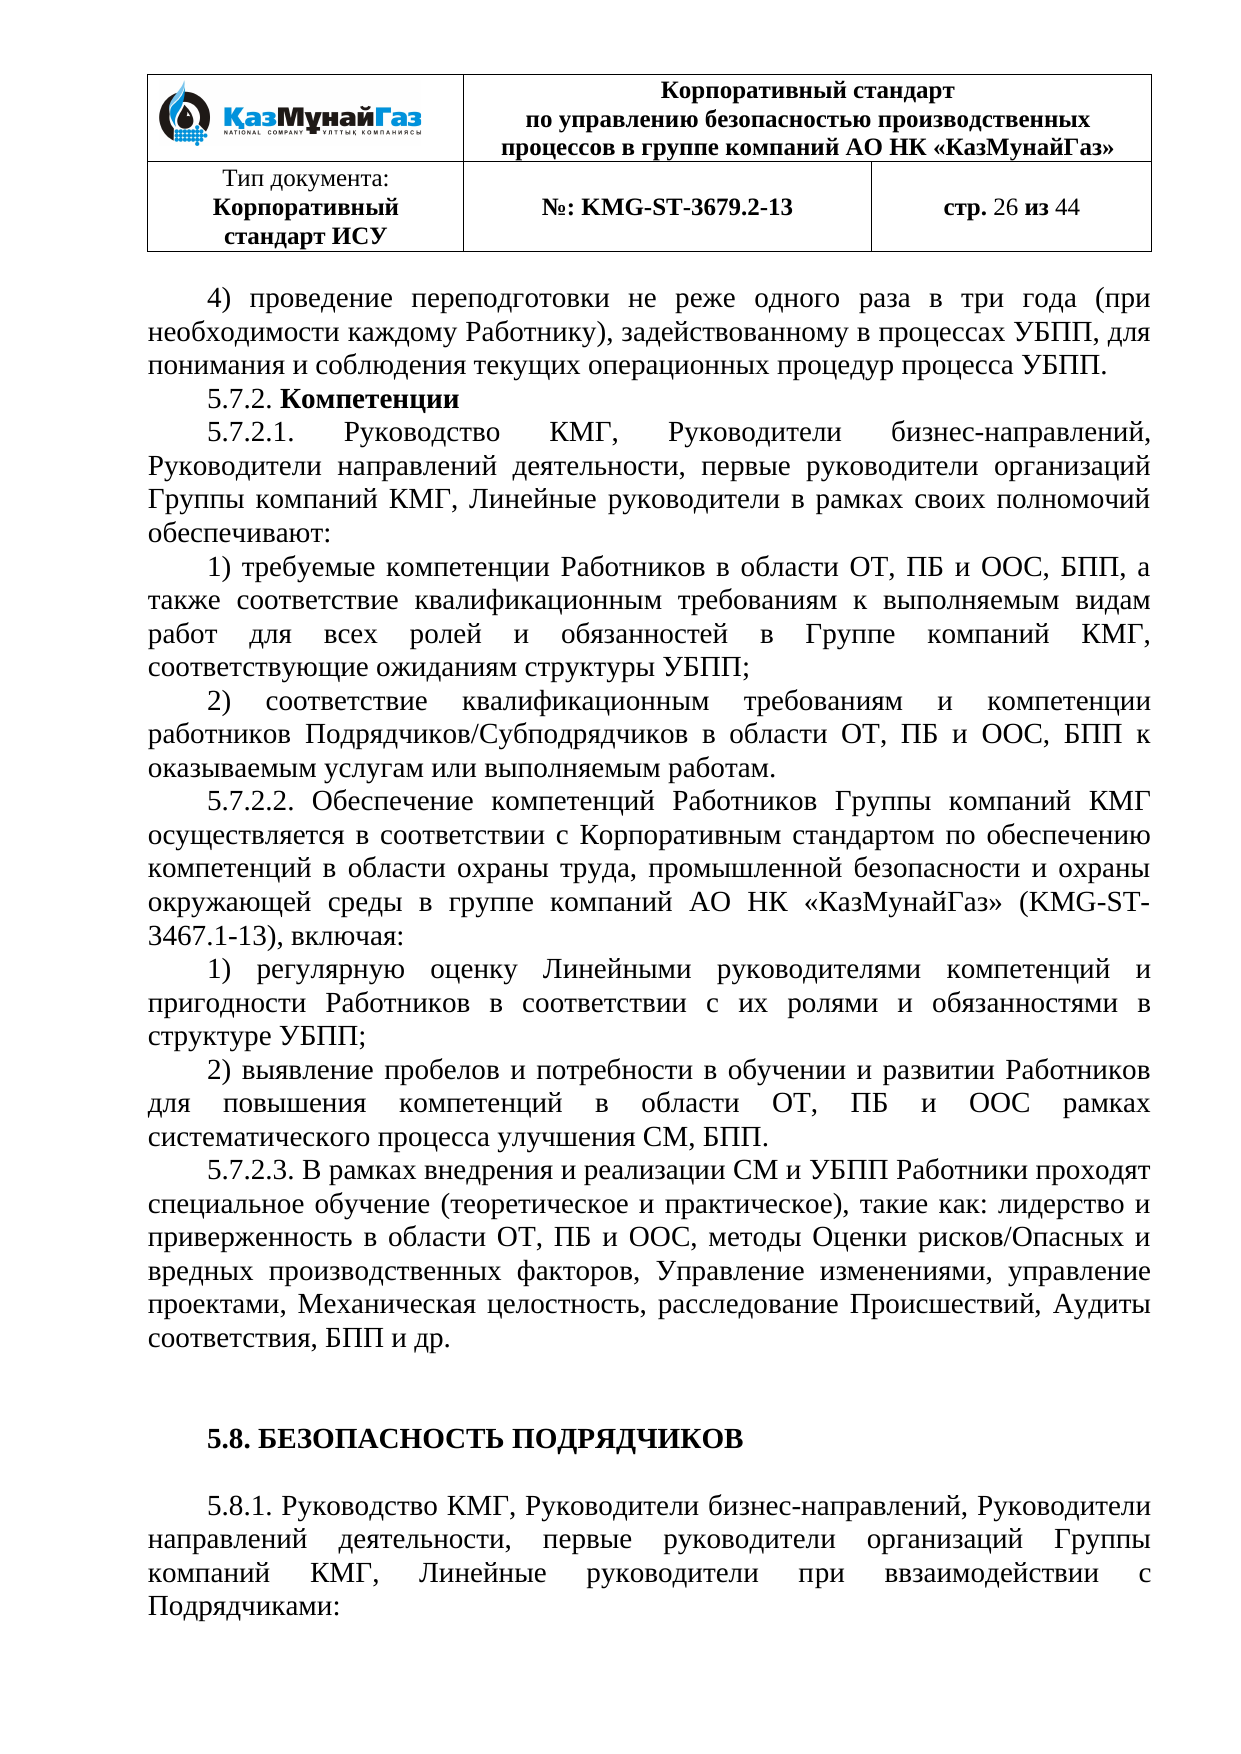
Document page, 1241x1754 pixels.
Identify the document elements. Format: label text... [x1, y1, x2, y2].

text 1) требуемые компетенции Работников в области ОТ, ПБ и ООС, БПП, а также соответствие квалификационным требованиям к выполняемым видам работ для всех ролей и обязанностей в Группе компаний КМГ, соответствующие ожиданиям структуры УБПП; [148, 549, 1152, 683]
text 5.7.2.3. В рамках внедрения и реализации СМ и УБПП Работники проходят специальное обучение (теоретическое и практическое), такие как: лидерство и приверженность в области ОТ, ПБ и ООС, методы Оценки рисков/Опасных и вредных производственных факторов, Управление изменениями, управление проектами, Механическая целостность, расследование Происшествий, Аудиты соответствия, БПП и др. [148, 1152, 1152, 1354]
text 4) проведение переподготовки не реже одного раза в три года (при необходимости каждому Работнику), задействованному в процессах УБПП, для понимания и соблюдения текущих операционных процедур процесса УБПП. [148, 280, 1152, 381]
text 2) выявление пробелов и потребности в обучении и развитии Работников для повышения компетенций в области ОТ, ПБ и ООС рамках систематического процесса улучшения СМ, БПП. [148, 1052, 1152, 1152]
text 5.8.1. Руководство КМГ, Руководители бизнес-направлений, Руководители направлений деятельности, первые руководители организаций Группы компаний КМГ, Линейные руководители при ввзаимодействии с Подрядчиками: [148, 1488, 1152, 1622]
text 1) регулярную оценку Линейными руководителями компетенций и пригодности Работников в соответствии с их ролями и обязанностями в структуре УБПП; [148, 951, 1152, 1052]
text 5.7.2.1. Руководство КМГ, Руководители бизнес-направлений, Руководители направлений деятельности, первые руководители организаций Группы компаний КМГ, Линейные руководители в рамках своих полномочий обеспечивают: [148, 414, 1152, 549]
text 2) соответствие квалификационным требованиям и компетенции работников Подрядчиков/Субподрядчиков в области ОТ, ПБ и ООС, БПП к оказываемым услугам или выполняемым работам. [148, 683, 1152, 783]
text 5.8. БЕЗОПАСНОСТЬ ПОДРЯДЧИКОВ [148, 1421, 1137, 1454]
text 5.7.2. Компетенции [148, 381, 1152, 414]
text 5.7.2.2. Обеспечение компетенций Работников Группы компаний КМГ осуществляется в соответствии с Корпоративным стандартом по обеспечению компетенций в области охраны труда, промышленной безопасности и охраны окружающей среды в группе компаний АО НК «КазМунайГаз» (KMG-ST-3467.1-13), включая: [148, 783, 1152, 951]
picture [159, 80, 422, 146]
